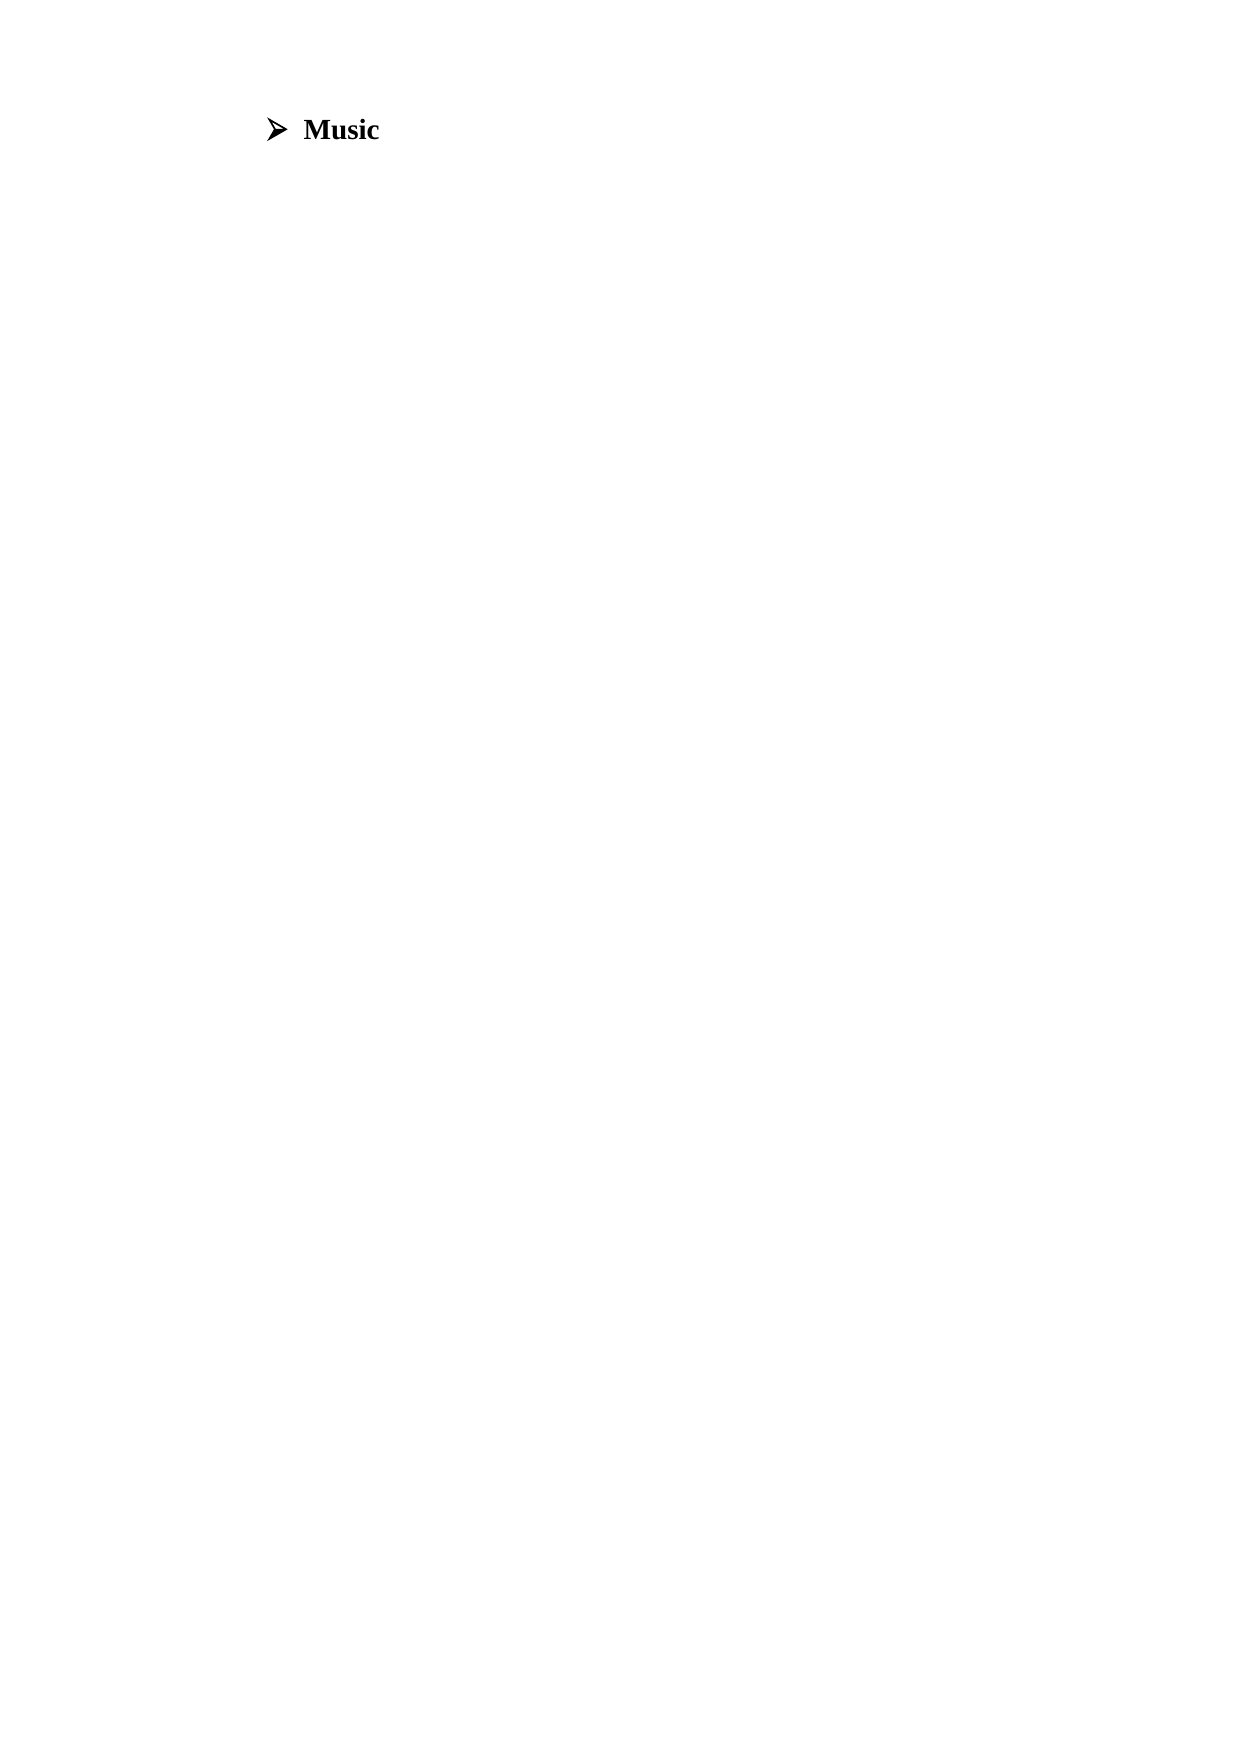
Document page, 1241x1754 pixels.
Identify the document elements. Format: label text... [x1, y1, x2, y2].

list Music [266, 112, 1093, 146]
